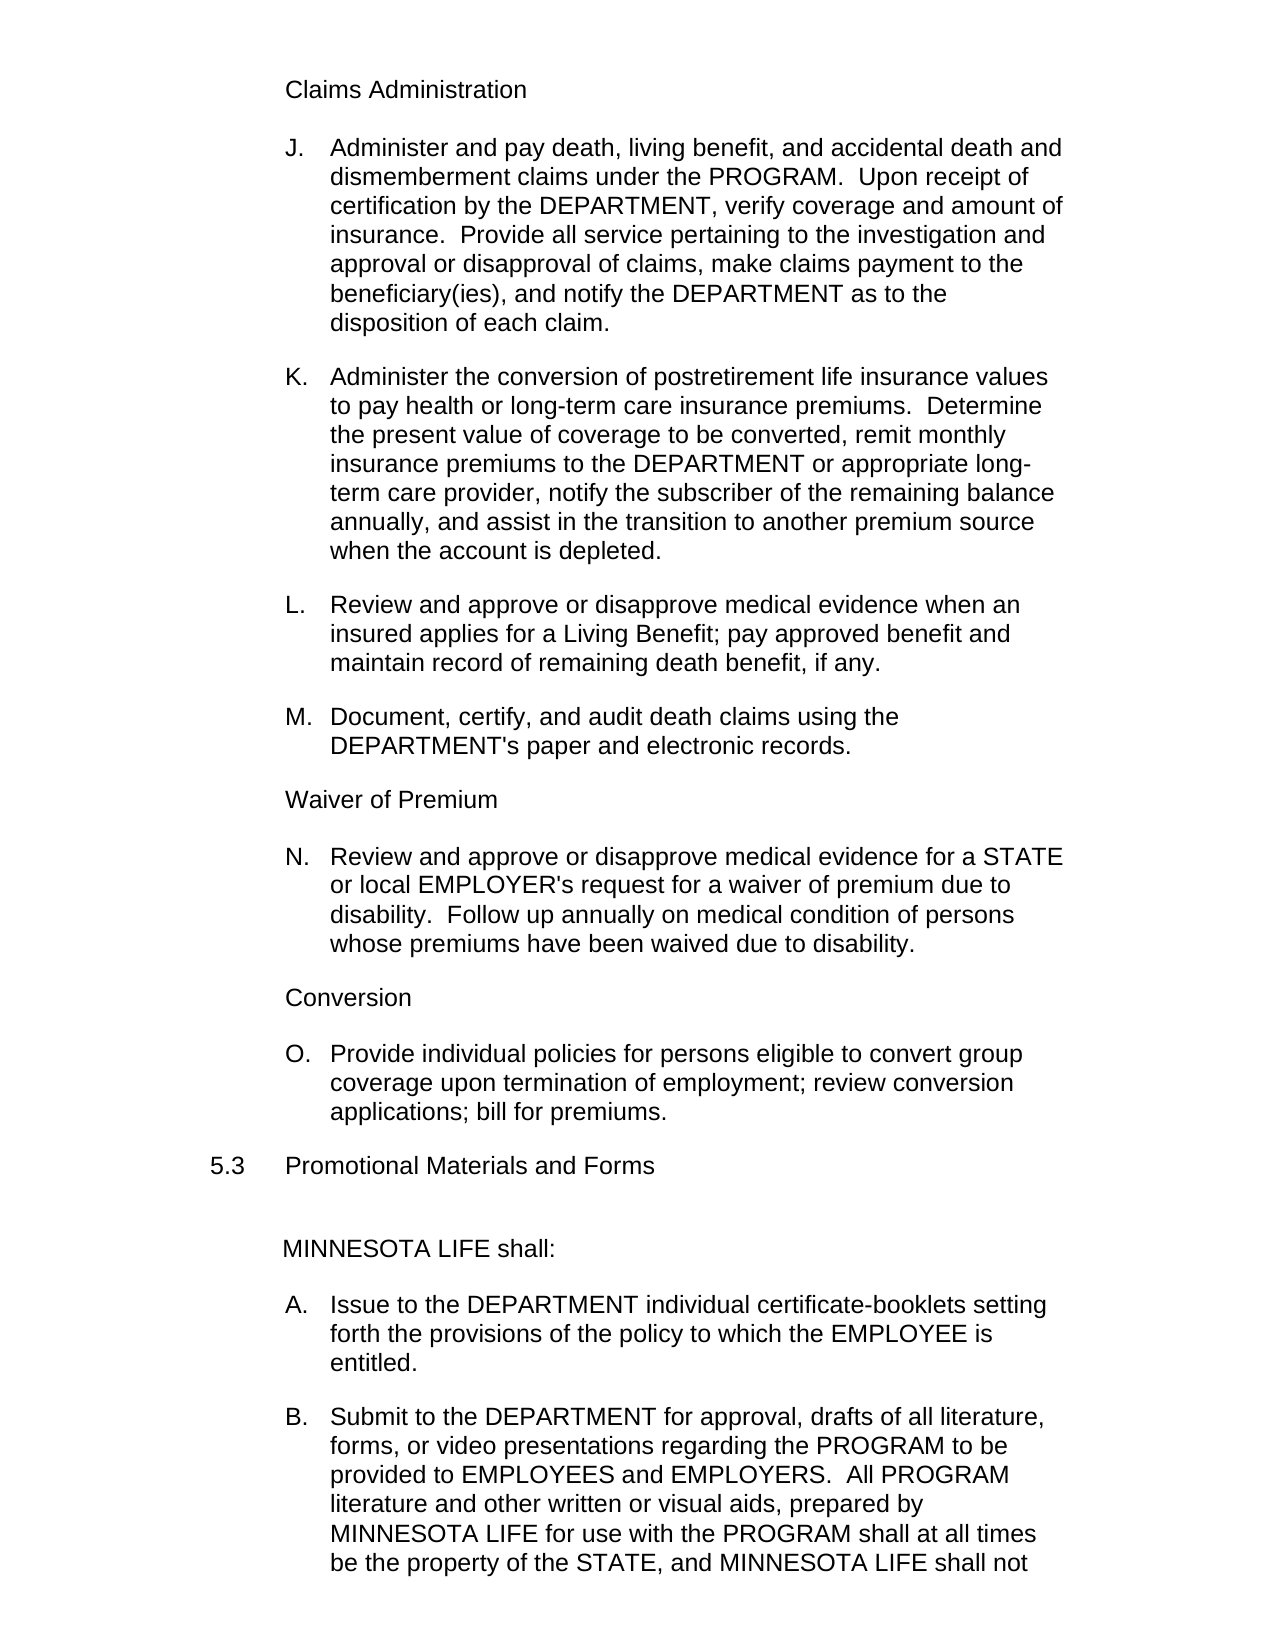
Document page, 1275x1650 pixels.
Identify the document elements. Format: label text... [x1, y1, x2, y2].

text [285, 1402, 1065, 1577]
text Conversion [285, 983, 1065, 1012]
text K. Administer the conversion of postretirement life insurance values to pay health or long-term care insurance premiums. Determine the present value of coverage to be converted, remit monthly insurance premiums to the DEPARTMENT or appropriate long-term care provider, notify the subscriber of the remaining balance annually, and assist in the transition to another premium source when the account is depleted. [285, 362, 1065, 565]
text L. Review and approve or disapprove medical evidence when an insured applies for a Living Benefit; pay approved benefit and maintain record of remaining death benefit, if any. [285, 590, 1065, 677]
text O. Provide individual policies for persons eligible to convert group coverage upon termination of employment; review conversion applications; bill for premiums. [285, 1039, 1065, 1126]
text Waiver of Premium [285, 785, 1065, 814]
text J. Administer and pay death, living benefit, and accidental death and dismemberment claims under the PROGRAM. Upon receipt of certification by the DEPARTMENT, verify coverage and amount of insurance. Provide all service pertaining to the investigation and approval or disapproval of claims, make claims payment to the beneficiary(ies), and notify the DEPARTMENT as to the disposition of each claim. [285, 133, 1065, 337]
text N. Review and approve or disapprove medical evidence for a STATE or local EMPLOYER's request for a waiver of premium due to disability. Follow up annually on medical condition of persons whose premiums have been waived due to disability. [285, 841, 1065, 958]
text MINNESOTA LIFE shall: [282, 1234, 1065, 1263]
text M. Document, certify, and audit death claims using the DEPARTMENT's paper and electronic records. [285, 702, 1065, 760]
text A. Issue to the DEPARTMENT individual certificate-booklets setting forth the provisions of the policy to which the EMPLOYEE is entitled. [285, 1290, 1065, 1377]
text Claims Administration [285, 75, 1065, 104]
text 5.3 Promotional Materials and Forms [210, 1151, 1065, 1180]
